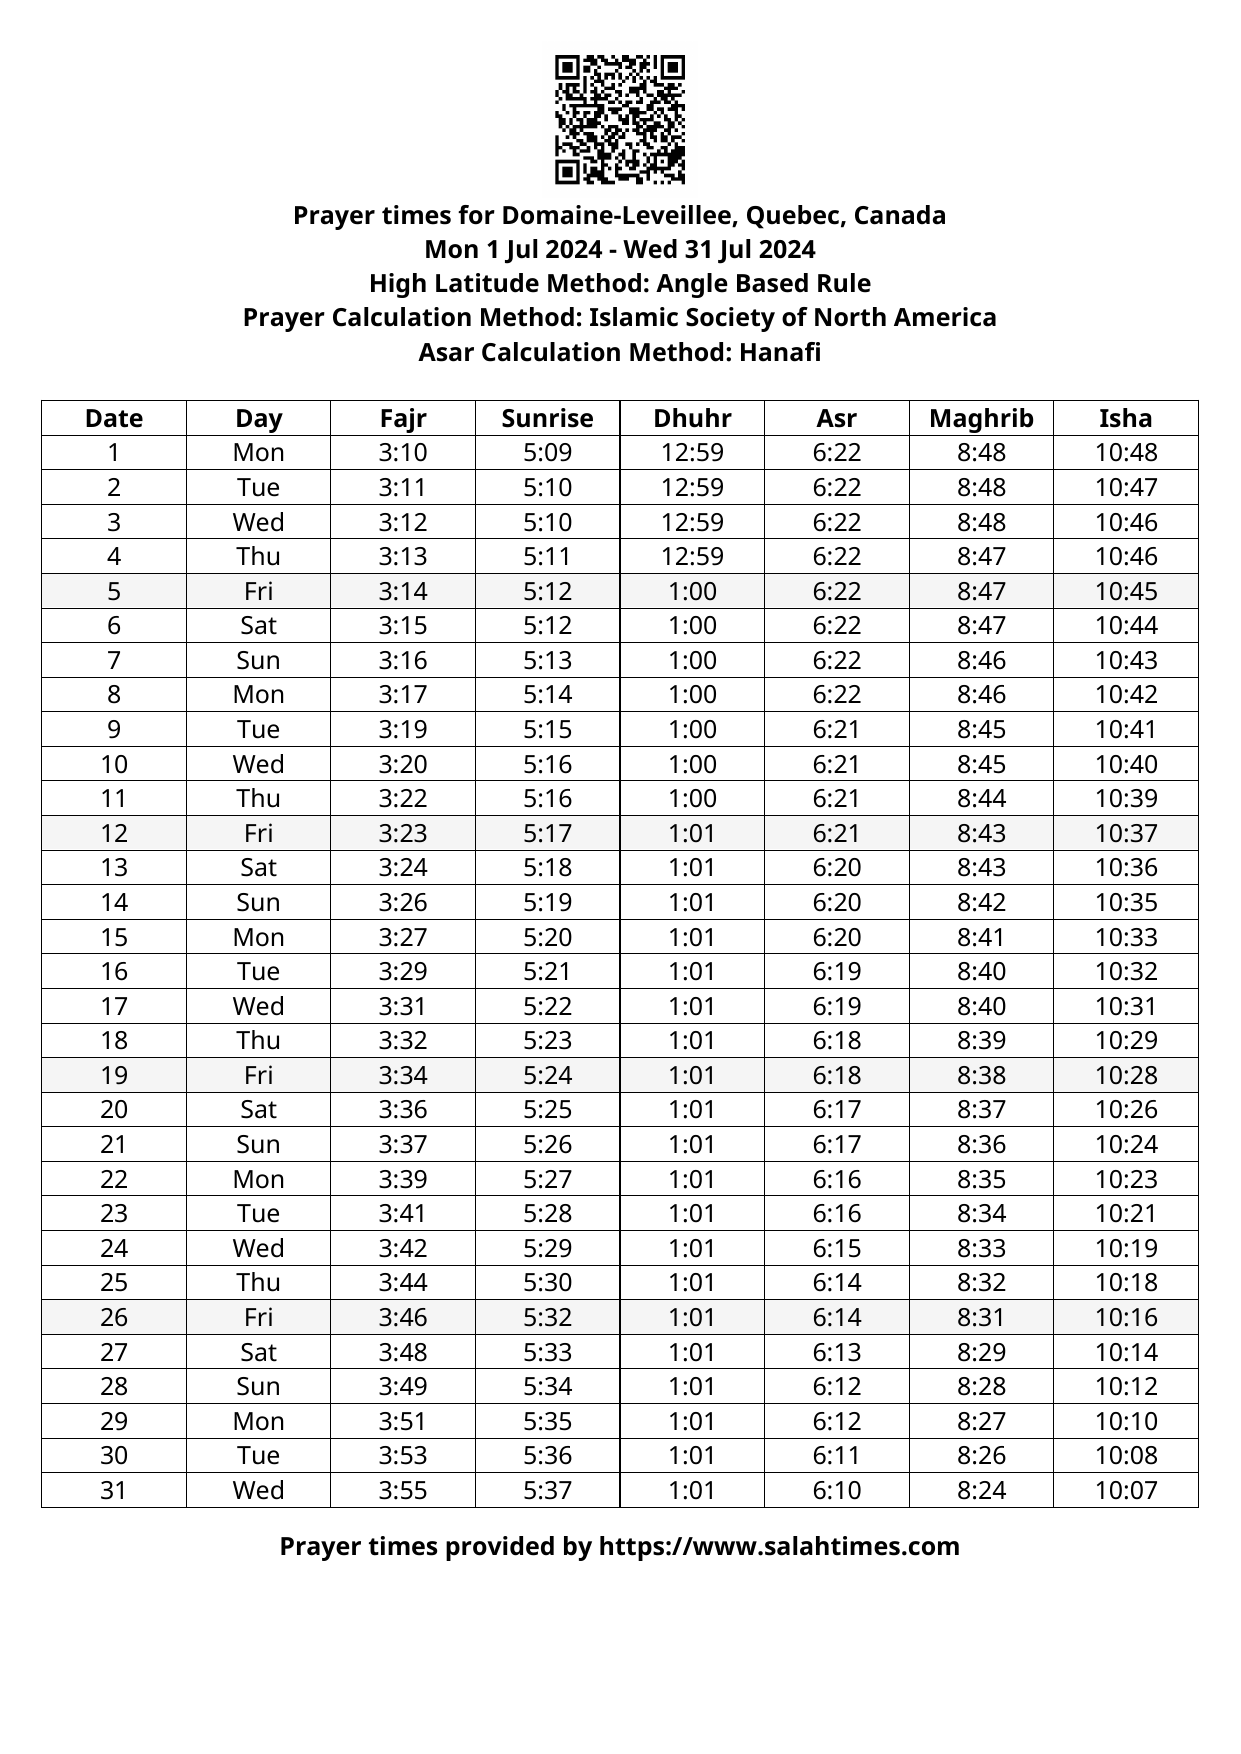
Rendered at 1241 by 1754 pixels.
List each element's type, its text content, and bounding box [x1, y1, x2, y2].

table_cell Wed [187, 1231, 330, 1264]
table_cell 3:53 [331, 1439, 475, 1472]
table_cell 6:22 [765, 539, 909, 573]
table_cell 8:46 [910, 643, 1053, 677]
table_cell 1:01 [621, 1127, 764, 1161]
table_cell 1:01 [621, 989, 764, 1022]
table_cell 3:19 [331, 712, 475, 746]
table_cell Thu [187, 1024, 330, 1057]
table_cell 1:01 [621, 920, 764, 953]
table_cell 1:01 [621, 1162, 764, 1195]
table_cell 3:26 [331, 885, 475, 919]
table_cell 5:22 [476, 989, 619, 1022]
table_cell 8:48 [910, 436, 1053, 469]
table_cell 24 [42, 1231, 186, 1264]
table_cell 8:37 [910, 1093, 1053, 1126]
table_cell 8:43 [910, 851, 1053, 884]
table_cell 5:36 [476, 1439, 619, 1472]
table_cell 12:59 [621, 470, 764, 504]
table_cell Wed [187, 505, 330, 538]
table_cell 8:47 [910, 539, 1053, 573]
table_cell 6:15 [765, 1231, 909, 1264]
table_header Maghrib [910, 401, 1053, 434]
table_cell 8:40 [910, 989, 1053, 1022]
table_cell 10:46 [1054, 505, 1198, 538]
table_cell 3:29 [331, 954, 475, 988]
table_cell 6:18 [765, 1058, 909, 1092]
table_cell 8:45 [910, 712, 1053, 746]
table_cell 1:01 [621, 1024, 764, 1057]
table_cell 8 [42, 678, 186, 711]
table_cell 3:46 [331, 1300, 475, 1334]
table_cell 8:47 [910, 609, 1053, 642]
table_cell 6:22 [765, 574, 909, 607]
table_cell 7 [42, 643, 186, 677]
table_cell 1:00 [621, 747, 764, 780]
table_cell 8:24 [910, 1473, 1053, 1507]
table_cell 3:31 [331, 989, 475, 1022]
table_cell 4 [42, 539, 186, 573]
table_cell 12:59 [621, 436, 764, 469]
table_cell 10:43 [1054, 643, 1198, 677]
table_cell 14 [42, 885, 186, 919]
table_cell 10:47 [1054, 470, 1198, 504]
table_cell 5:30 [476, 1266, 619, 1299]
table_cell 3:17 [331, 678, 475, 711]
table_cell 1:01 [621, 1231, 764, 1264]
table_cell 10:08 [1054, 1439, 1198, 1472]
table_cell 10:19 [1054, 1231, 1198, 1264]
table_cell 5:26 [476, 1127, 619, 1161]
table_cell Fri [187, 816, 330, 849]
table_cell 21 [42, 1127, 186, 1161]
table_cell 3:15 [331, 609, 475, 642]
table_cell 5:23 [476, 1024, 619, 1057]
table_cell 8:47 [910, 574, 1053, 607]
table_cell 1:01 [621, 816, 764, 849]
table_cell 6:18 [765, 1024, 909, 1057]
table_cell 3:14 [331, 574, 475, 607]
table_cell 3:27 [331, 920, 475, 953]
table_cell Tue [187, 712, 330, 746]
table_cell Fri [187, 1300, 330, 1334]
table_cell 6:16 [765, 1162, 909, 1195]
table_cell 10 [42, 747, 186, 780]
table_cell 5:10 [476, 505, 619, 538]
text High Latitude Method: Angle Based Rule [42, 266, 1198, 300]
table_cell 6:22 [765, 643, 909, 677]
table_header Sunrise [476, 401, 619, 434]
table_cell 22 [42, 1162, 186, 1195]
table_cell 5:28 [476, 1196, 619, 1230]
table_cell 8:31 [910, 1300, 1053, 1334]
table_cell 5:34 [476, 1369, 619, 1403]
table_cell Wed [187, 989, 330, 1022]
text Mon 1 Jul 2024 - Wed 31 Jul 2024 [42, 232, 1198, 266]
table_cell Mon [187, 436, 330, 469]
table_cell 20 [42, 1093, 186, 1126]
picture [542, 41, 699, 198]
table_cell Mon [187, 920, 330, 953]
table_cell 5:24 [476, 1058, 619, 1092]
table_cell 25 [42, 1266, 186, 1299]
table_cell 1:01 [621, 1300, 764, 1334]
table_cell 6:12 [765, 1369, 909, 1403]
table_cell 3:42 [331, 1231, 475, 1264]
table_cell 3:13 [331, 539, 475, 573]
table_cell 1:01 [621, 1093, 764, 1126]
table_cell 1:01 [621, 851, 764, 884]
text Prayer Calculation Method: Islamic Society of North America [42, 300, 1198, 334]
table_cell 8:41 [910, 920, 1053, 953]
table_cell 6:19 [765, 989, 909, 1022]
table_cell 5:12 [476, 609, 619, 642]
table_cell 3:11 [331, 470, 475, 504]
table_cell 6:22 [765, 470, 909, 504]
table_header Asr [765, 401, 909, 434]
table_cell 10:33 [1054, 920, 1198, 953]
table_cell 6:14 [765, 1300, 909, 1334]
table_cell Sun [187, 1127, 330, 1161]
table_cell 5:13 [476, 643, 619, 677]
table_cell 5:21 [476, 954, 619, 988]
table_cell Sat [187, 1093, 330, 1126]
table_cell Thu [187, 1266, 330, 1299]
table_cell 3:23 [331, 816, 475, 849]
table_cell 6 [42, 609, 186, 642]
table_cell 1:01 [621, 1335, 764, 1368]
table_cell 10:26 [1054, 1093, 1198, 1126]
table_cell 5:33 [476, 1335, 619, 1368]
table_cell Sat [187, 1335, 330, 1368]
table_cell 1:01 [621, 1404, 764, 1437]
table_cell 6:21 [765, 747, 909, 780]
table_cell 31 [42, 1473, 186, 1507]
table_cell Wed [187, 747, 330, 780]
table_cell 6:22 [765, 436, 909, 469]
table_header Dhuhr [621, 401, 764, 434]
table_cell 12:59 [621, 539, 764, 573]
table_cell 8:29 [910, 1335, 1053, 1368]
table_cell 12 [42, 816, 186, 849]
table_cell 1:01 [621, 1058, 764, 1092]
table_cell Thu [187, 539, 330, 573]
table_cell 8:42 [910, 885, 1053, 919]
table_cell 6:17 [765, 1093, 909, 1126]
table_cell 10:10 [1054, 1404, 1198, 1437]
table_cell 3:41 [331, 1196, 475, 1230]
table_cell 10:12 [1054, 1369, 1198, 1403]
table_cell 8:28 [910, 1369, 1053, 1403]
table_cell 10:32 [1054, 954, 1198, 988]
table_cell 5:16 [476, 747, 619, 780]
table_cell 18 [42, 1024, 186, 1057]
table_cell 10:41 [1054, 712, 1198, 746]
table_cell 5:12 [476, 574, 619, 607]
table_cell 28 [42, 1369, 186, 1403]
table_cell 8:45 [910, 747, 1053, 780]
table_cell Sun [187, 885, 330, 919]
table_cell 5:18 [476, 851, 619, 884]
table_cell 10:21 [1054, 1196, 1198, 1230]
table_cell Mon [187, 1404, 330, 1437]
table_cell 10:14 [1054, 1335, 1198, 1368]
table_cell 6:13 [765, 1335, 909, 1368]
table_cell 8:48 [910, 505, 1053, 538]
table_cell 1:00 [621, 781, 764, 815]
table_cell 8:46 [910, 678, 1053, 711]
table_cell 1:00 [621, 574, 764, 607]
table_cell 5:20 [476, 920, 619, 953]
table_cell 1:01 [621, 1196, 764, 1230]
table_cell 5:37 [476, 1473, 619, 1507]
table_cell 3:51 [331, 1404, 475, 1437]
table_cell Wed [187, 1473, 330, 1507]
table_cell 8:34 [910, 1196, 1053, 1230]
table_header Isha [1054, 401, 1198, 434]
table_cell 5 [42, 574, 186, 607]
table_cell 27 [42, 1335, 186, 1368]
table_cell 5:10 [476, 470, 619, 504]
table_cell 5:35 [476, 1404, 619, 1437]
table_cell Thu [187, 781, 330, 815]
table_cell 11 [42, 781, 186, 815]
table_cell 6:22 [765, 505, 909, 538]
table_cell 10:16 [1054, 1300, 1198, 1334]
table_cell 3:39 [331, 1162, 475, 1195]
table_cell Sun [187, 643, 330, 677]
table_cell 6:21 [765, 816, 909, 849]
table_cell Tue [187, 470, 330, 504]
table_cell 5:29 [476, 1231, 619, 1264]
table_cell 10:24 [1054, 1127, 1198, 1161]
table_cell 3:12 [331, 505, 475, 538]
table_cell 10:23 [1054, 1162, 1198, 1195]
table_cell 8:38 [910, 1058, 1053, 1092]
table_cell 10:45 [1054, 574, 1198, 607]
table_cell 1:00 [621, 678, 764, 711]
table_cell 30 [42, 1439, 186, 1472]
table_cell Tue [187, 954, 330, 988]
table_cell 1:01 [621, 954, 764, 988]
table_cell 5:15 [476, 712, 619, 746]
table_cell 10:40 [1054, 747, 1198, 780]
table_cell 1:01 [621, 1266, 764, 1299]
table_cell 5:16 [476, 781, 619, 815]
table_cell 1:01 [621, 1369, 764, 1403]
table_cell 3:37 [331, 1127, 475, 1161]
table_cell 8:32 [910, 1266, 1053, 1299]
table_cell 8:36 [910, 1127, 1053, 1161]
table_cell 1:01 [621, 1439, 764, 1472]
table_cell 3:20 [331, 747, 475, 780]
table_cell 15 [42, 920, 186, 953]
table_cell 3:34 [331, 1058, 475, 1092]
table_cell Tue [187, 1196, 330, 1230]
table_cell 6:11 [765, 1439, 909, 1472]
table_cell Fri [187, 1058, 330, 1092]
table_cell 6:21 [765, 712, 909, 746]
table_cell 8:43 [910, 816, 1053, 849]
table_cell 5:14 [476, 678, 619, 711]
table_cell 10:44 [1054, 609, 1198, 642]
table_cell 3:32 [331, 1024, 475, 1057]
table_cell 26 [42, 1300, 186, 1334]
table_cell 6:21 [765, 781, 909, 815]
table_cell 3:16 [331, 643, 475, 677]
table_cell 3:10 [331, 436, 475, 469]
table_cell 10:07 [1054, 1473, 1198, 1507]
table_cell 10:48 [1054, 436, 1198, 469]
table_cell 5:25 [476, 1093, 619, 1126]
table_cell 3:49 [331, 1369, 475, 1403]
text Prayer times for Domaine-Leveillee, Quebec, Canada [42, 198, 1198, 232]
table_cell 5:11 [476, 539, 619, 573]
table_cell 5:09 [476, 436, 619, 469]
table_cell 2 [42, 470, 186, 504]
table_cell 3:24 [331, 851, 475, 884]
table_cell 6:17 [765, 1127, 909, 1161]
table_cell 3:44 [331, 1266, 475, 1299]
table_cell 3:55 [331, 1473, 475, 1507]
table_cell Mon [187, 678, 330, 711]
table_cell 6:10 [765, 1473, 909, 1507]
table_header Date [42, 401, 186, 434]
table_cell 8:26 [910, 1439, 1053, 1472]
table_cell 1:00 [621, 643, 764, 677]
table_cell 6:20 [765, 885, 909, 919]
table_cell 6:14 [765, 1266, 909, 1299]
table_cell 10:29 [1054, 1024, 1198, 1057]
table_cell Fri [187, 574, 330, 607]
table_cell 8:33 [910, 1231, 1053, 1264]
table_cell Sun [187, 1369, 330, 1403]
table_cell 10:39 [1054, 781, 1198, 815]
table_cell 1:01 [621, 885, 764, 919]
table_cell 3:22 [331, 781, 475, 815]
table_cell 8:27 [910, 1404, 1053, 1437]
table_cell 1 [42, 436, 186, 469]
table_cell 10:36 [1054, 851, 1198, 884]
table_cell 8:48 [910, 470, 1053, 504]
text Asar Calculation Method: Hanafi [42, 334, 1198, 368]
table_cell Sat [187, 851, 330, 884]
table_cell 6:16 [765, 1196, 909, 1230]
table_cell 10:18 [1054, 1266, 1198, 1299]
table_cell 10:37 [1054, 816, 1198, 849]
table_cell 5:32 [476, 1300, 619, 1334]
table_cell 23 [42, 1196, 186, 1230]
table_cell 5:27 [476, 1162, 619, 1195]
table_cell 5:17 [476, 816, 619, 849]
table_cell 3:36 [331, 1093, 475, 1126]
table_cell Sat [187, 609, 330, 642]
text Prayer times provided by https://www.salahtimes.com [42, 1528, 1198, 1563]
table_cell Tue [187, 1439, 330, 1472]
table_cell 6:22 [765, 678, 909, 711]
table_cell 5:19 [476, 885, 619, 919]
table_cell 8:44 [910, 781, 1053, 815]
table_header Fajr [331, 401, 475, 434]
table_cell 10:31 [1054, 989, 1198, 1022]
table_cell 6:19 [765, 954, 909, 988]
table_cell 9 [42, 712, 186, 746]
table_cell 3:48 [331, 1335, 475, 1368]
table_cell 1:00 [621, 609, 764, 642]
table_cell 6:20 [765, 920, 909, 953]
table_cell 1:00 [621, 712, 764, 746]
table_cell 10:28 [1054, 1058, 1198, 1092]
table_cell 1:01 [621, 1473, 764, 1507]
table_cell 12:59 [621, 505, 764, 538]
table_cell 8:39 [910, 1024, 1053, 1057]
table_cell 6:20 [765, 851, 909, 884]
table_cell 19 [42, 1058, 186, 1092]
table_cell 8:35 [910, 1162, 1053, 1195]
table_header Day [187, 401, 330, 434]
table_cell 17 [42, 989, 186, 1022]
table_cell Mon [187, 1162, 330, 1195]
table_cell 10:46 [1054, 539, 1198, 573]
table_cell 6:22 [765, 609, 909, 642]
table_cell 29 [42, 1404, 186, 1437]
table_cell 3 [42, 505, 186, 538]
table_cell 16 [42, 954, 186, 988]
table_cell 8:40 [910, 954, 1053, 988]
table_cell 10:42 [1054, 678, 1198, 711]
table_cell 13 [42, 851, 186, 884]
table_cell 10:35 [1054, 885, 1198, 919]
table_cell 6:12 [765, 1404, 909, 1437]
